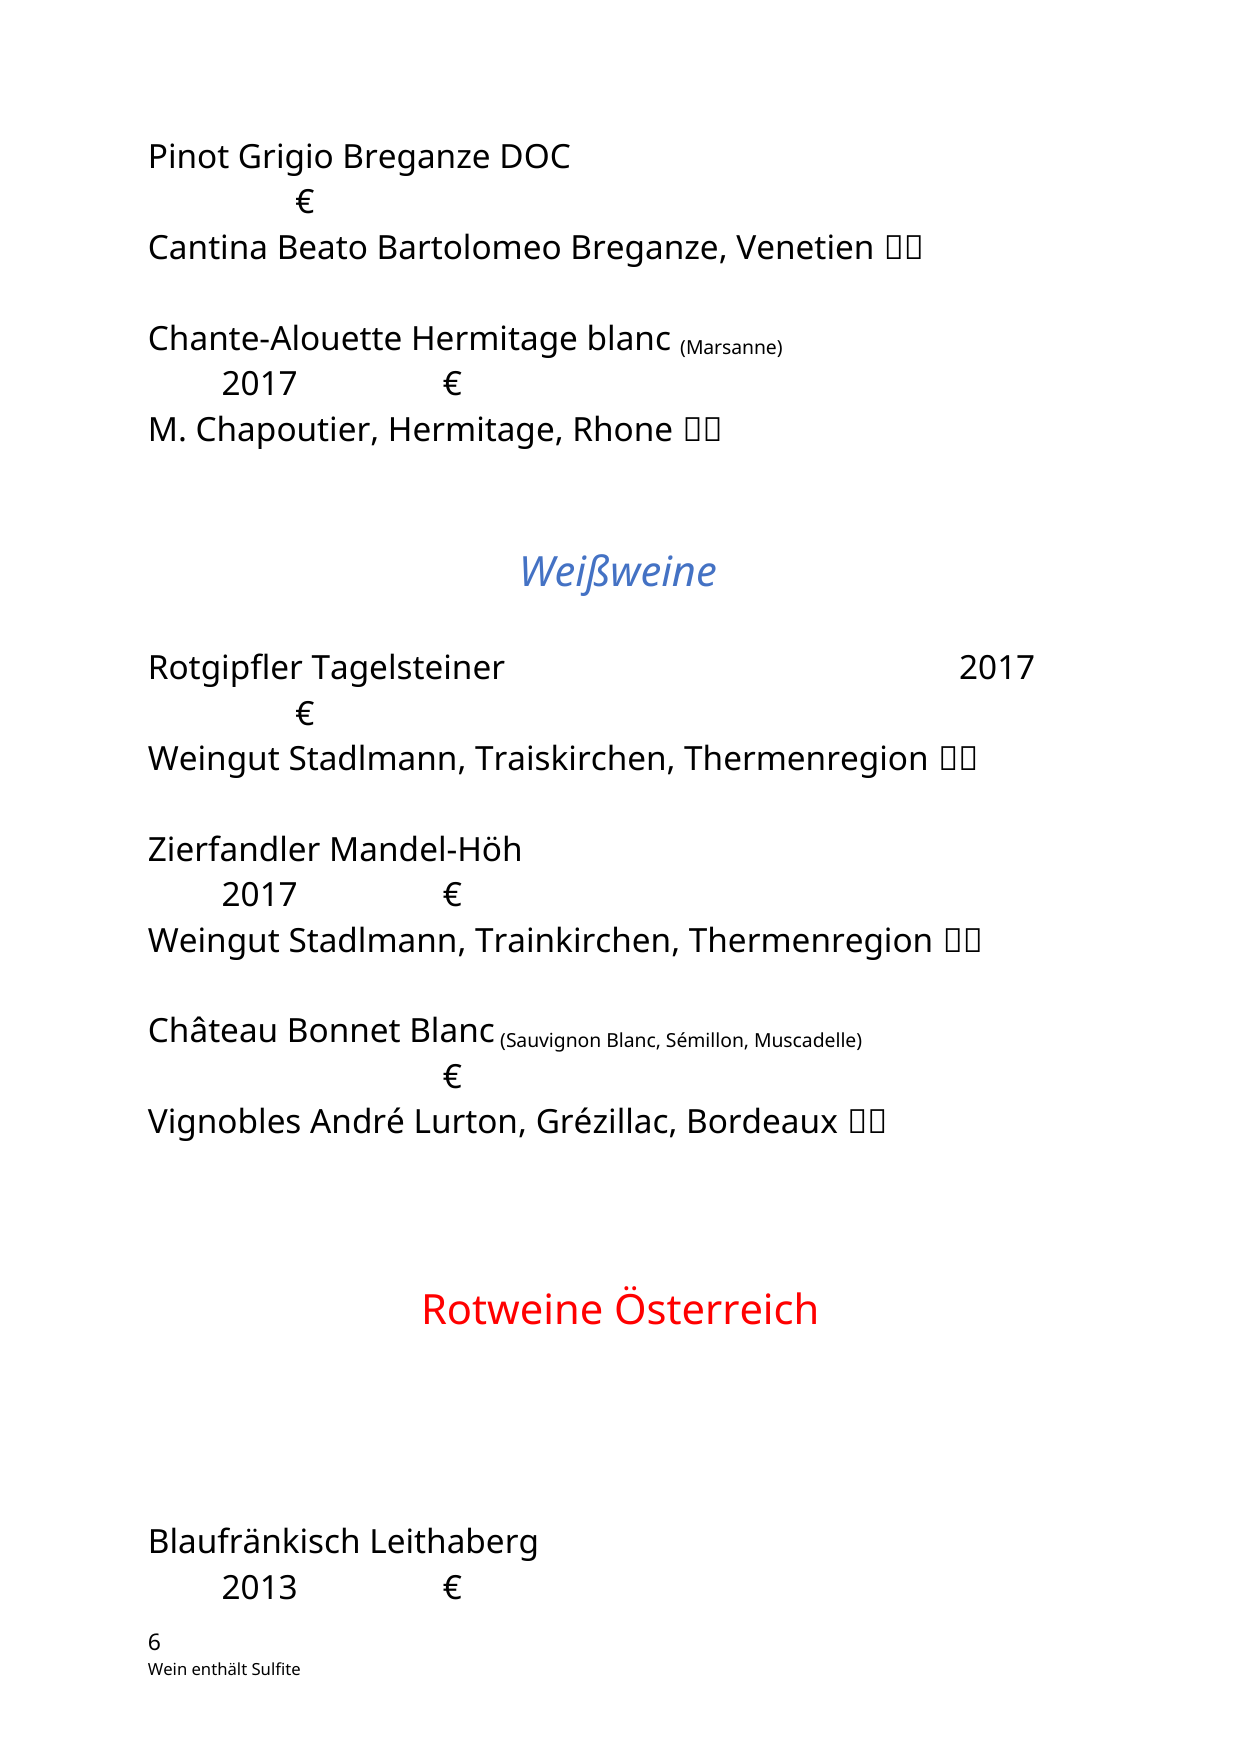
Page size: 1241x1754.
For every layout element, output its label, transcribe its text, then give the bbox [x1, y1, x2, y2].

text Chante-Alouette Hermitage blanc (Marsanne) 2017 € [148, 314, 1093, 405]
text Weißweine [148, 542, 1093, 598]
text M. Chapoutier, Hermitage, Rhone [148, 405, 1093, 451]
text Rotgipfler Tagelsteiner 2017 € [148, 644, 1093, 735]
text Vignobles André Lurton, Grézillac, Bordeaux [148, 1098, 1093, 1143]
text Weingut Stadlmann, Trainkirchen, Thermenregion [148, 916, 1093, 962]
text Weingut Stadlmann, Traiskirchen, Thermenregion [148, 735, 1093, 780]
text Château Bonnet Blanc (Sauvignon Blanc, Sémillon, Muscadelle) € [148, 1007, 1093, 1098]
text Pinot Grigio Breganze DOC € [148, 133, 1093, 224]
text Zierfandler Mandel-Höh 2017 € [148, 826, 1093, 916]
text Cantina Beato Bartolomeo Breganze, Venetien [148, 224, 1093, 269]
text Blaufränkisch Leithaberg 2013 € [148, 1518, 1093, 1609]
text Rotweine Österreich [148, 1280, 1093, 1336]
